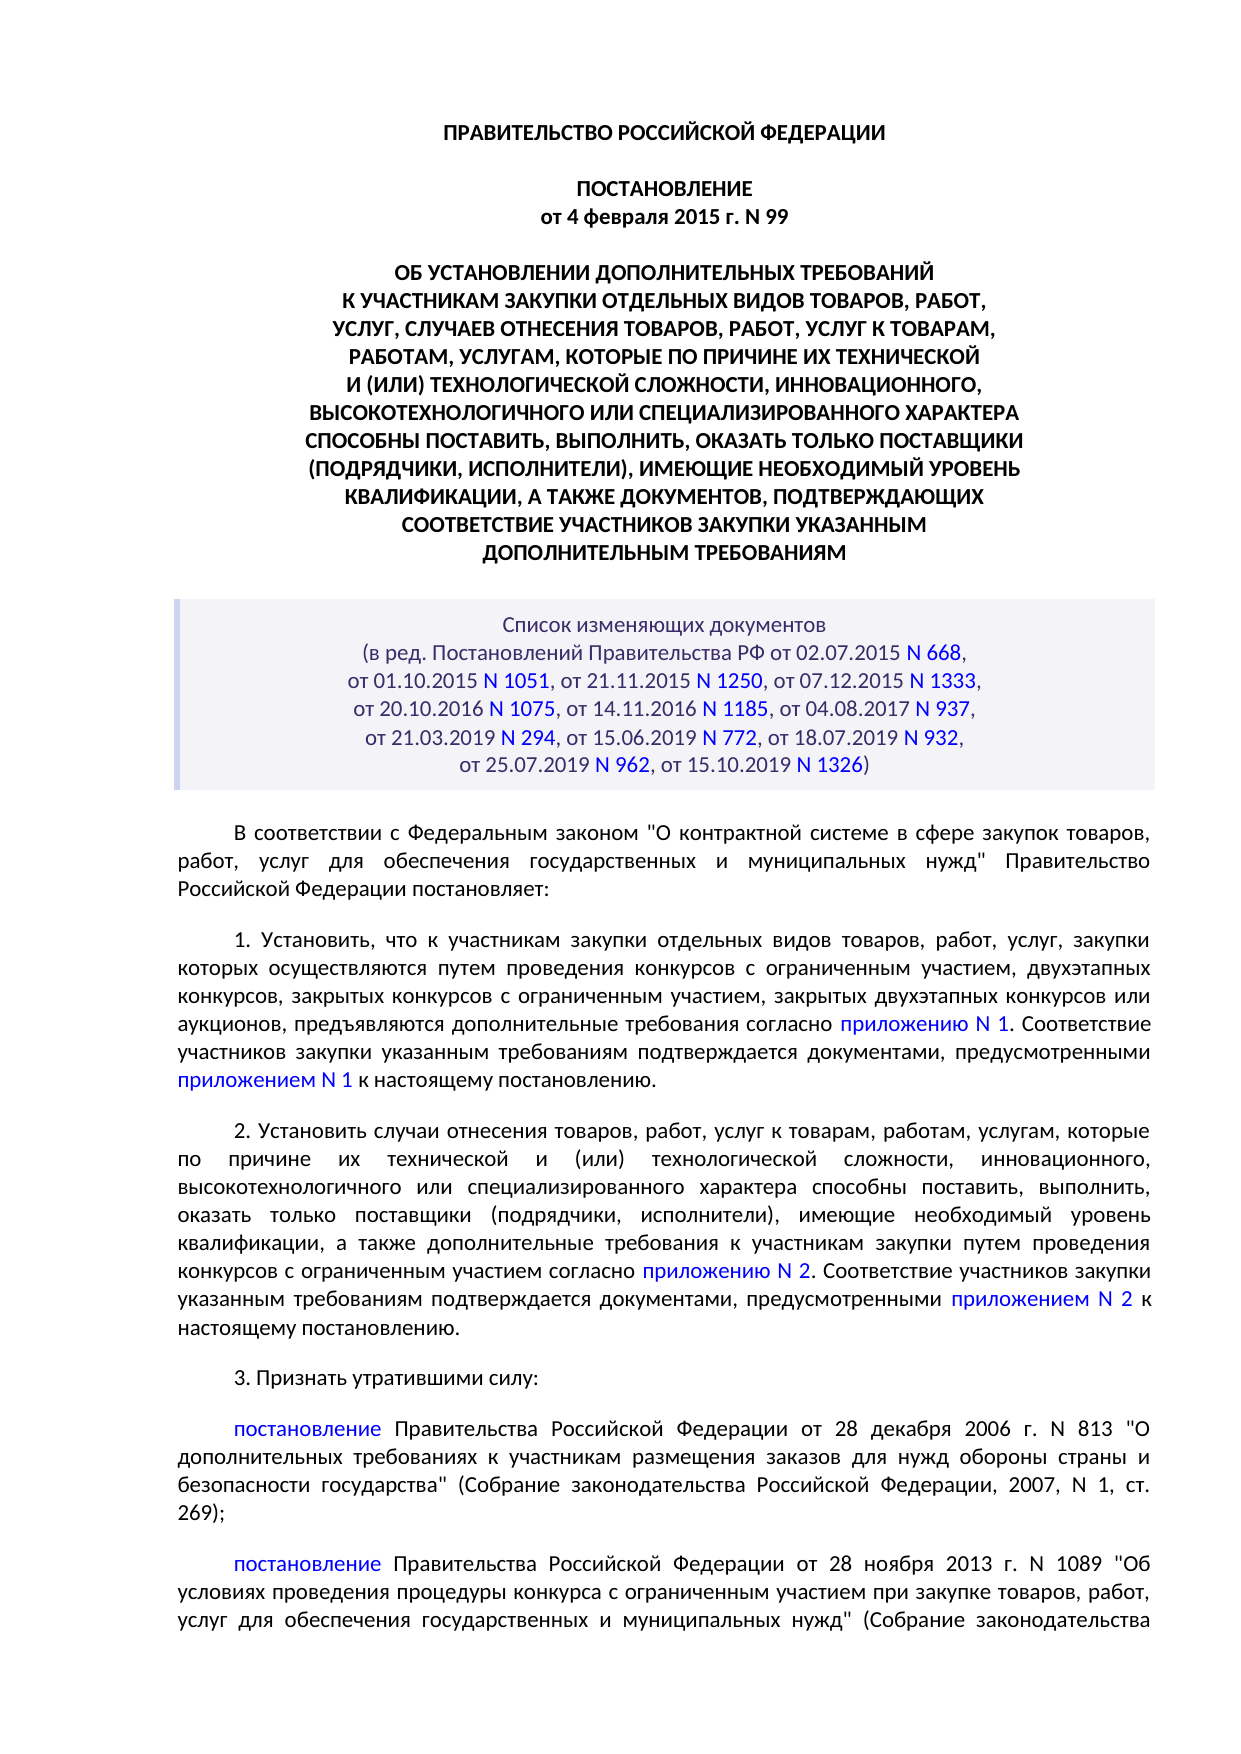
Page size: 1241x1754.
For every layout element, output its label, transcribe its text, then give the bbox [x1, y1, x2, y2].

table_header Список изменяющих документов (в ред. Постановлений Правительства РФ от 02.07.2015 N 668, от 01.10.2015 N 1051, от 21.11.2015 N 1250, от 07.12.2015 N 1333, от 20.10.2016 N 1075, от 14.11.2016 N 1185, от 04.08.2017 N 937, от 21.03.2019 N 294, от 15.06.2019 N 772, от 18.07.2019 N 932, от 25.07.2019 N 962, от 15.10.2019 N 1326) [180, 599, 1149, 790]
text 2. Установить случаи отнесения товаров, работ, услуг к товарам, работам, услугам, которые по причине их технической и (или) технологической сложности, инновационного, высокотехнологичного или специализированного характера способны поставить, выполнить, оказать только поставщики (подрядчики, исполнители), имеющие необходимый уровень квалификации, а также дополнительные требования к участникам закупки путем проведения конкурсов с ограниченным участием согласно приложению N 2. Соответствие участников закупки указанным требованиям подтверждается документами, предусмотренными приложением N 2 к настоящему постановлению. [177, 1116, 1152, 1341]
title СООТВЕТСТВИЕ УЧАСТНИКОВ ЗАКУПКИ УКАЗАННЫМ [177, 510, 1152, 538]
text В соответствии с Федеральным законом "О контрактной системе в сфере закупок товаров, работ, услуг для обеспечения государственных и муниципальных нужд" Правительство Российской Федерации постановляет: [177, 818, 1152, 902]
title К УЧАСТНИКАМ ЗАКУПКИ ОТДЕЛЬНЫХ ВИДОВ ТОВАРОВ, РАБОТ, [177, 286, 1152, 314]
title ВЫСОКОТЕХНОЛОГИЧНОГО ИЛИ СПЕЦИАЛИЗИРОВАННОГО ХАРАКТЕРА [177, 398, 1152, 426]
text постановление Правительства Российской Федерации от 28 декабря 2006 г. N 813 "О дополнительных требованиях к участникам размещения заказов для нужд обороны страны и безопасности государства" (Собрание законодательства Российской Федерации, 2007, N 1, ст. 269); [177, 1414, 1152, 1527]
title ОБ УСТАНОВЛЕНИИ ДОПОЛНИТЕЛЬНЫХ ТРЕБОВАНИЙ [177, 258, 1152, 286]
title КВАЛИФИКАЦИИ, А ТАКЖЕ ДОКУМЕНТОВ, ПОДТВЕРЖДАЮЩИХ [177, 482, 1152, 510]
title ДОПОЛНИТЕЛЬНЫМ ТРЕБОВАНИЯМ [177, 538, 1152, 566]
title РАБОТАМ, УСЛУГАМ, КОТОРЫЕ ПО ПРИЧИНЕ ИХ ТЕХНИЧЕСКОЙ [177, 342, 1152, 370]
title И (ИЛИ) ТЕХНОЛОГИЧЕСКОЙ СЛОЖНОСТИ, ИННОВАЦИОННОГО, [177, 370, 1152, 398]
title УСЛУГ, СЛУЧАЕВ ОТНЕСЕНИЯ ТОВАРОВ, РАБОТ, УСЛУГ К ТОВАРАМ, [177, 314, 1152, 342]
text 1. Установить, что к участникам закупки отдельных видов товаров, работ, услуг, закупки которых осуществляются путем проведения конкурсов с ограниченным участием, двухэтапных конкурсов, закрытых конкурсов с ограниченным участием, закрытых двухэтапных конкурсов или аукционов, предъявляются дополнительные требования согласно приложению N 1. Соответствие участников закупки указанным требованиям подтверждается документами, предусмотренными приложением N 1 к настоящему постановлению. [177, 925, 1152, 1093]
title от 4 февраля 2015 г. N 99 [177, 202, 1152, 230]
title (ПОДРЯДЧИКИ, ИСПОЛНИТЕЛИ), ИМЕЮЩИЕ НЕОБХОДИМЫЙ УРОВЕНЬ [177, 454, 1152, 482]
title ПРАВИТЕЛЬСТВО РОССИЙСКОЙ ФЕДЕРАЦИИ [177, 118, 1152, 146]
title СПОСОБНЫ ПОСТАВИТЬ, ВЫПОЛНИТЬ, ОКАЗАТЬ ТОЛЬКО ПОСТАВЩИКИ [177, 426, 1152, 454]
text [177, 1549, 1152, 1633]
text 3. Признать утратившими силу: [177, 1363, 1152, 1392]
title ПОСТАНОВЛЕНИЕ [177, 174, 1152, 202]
